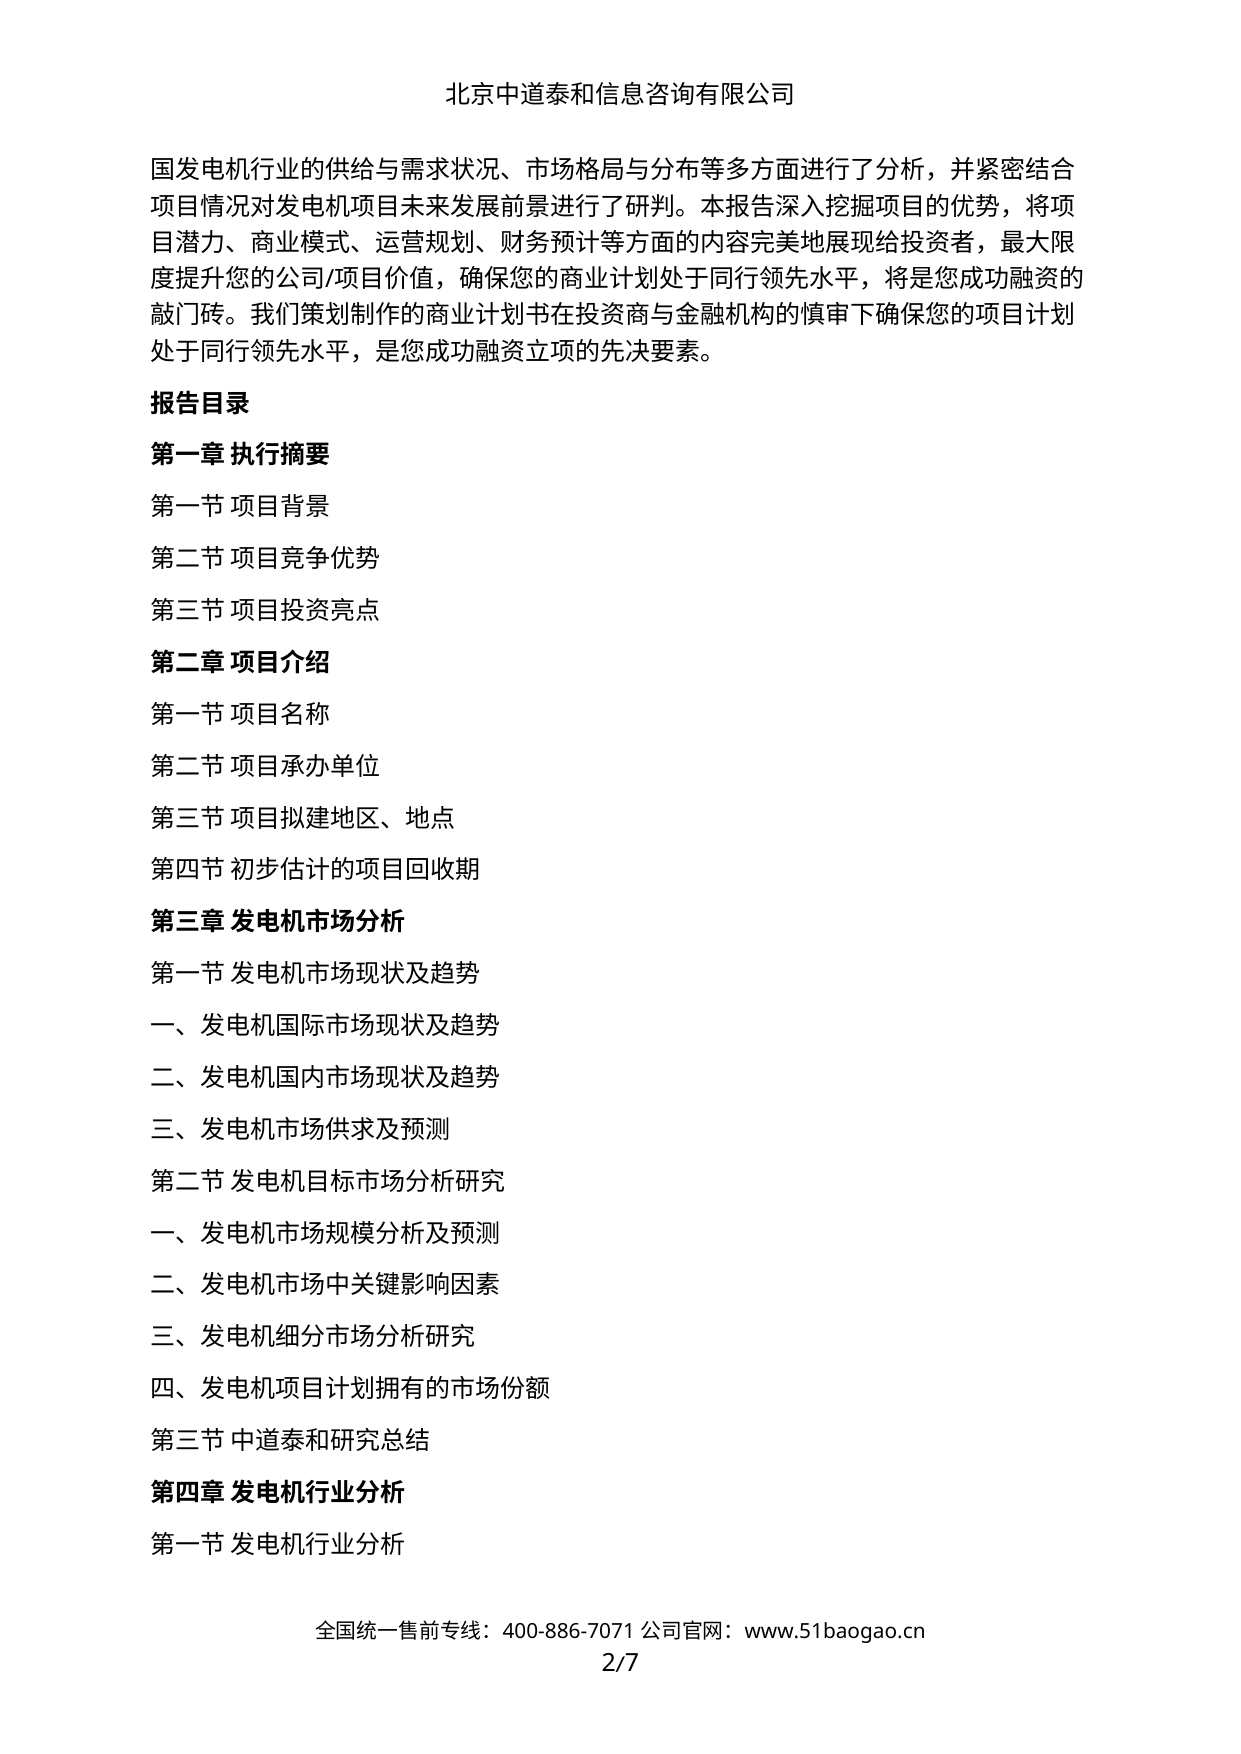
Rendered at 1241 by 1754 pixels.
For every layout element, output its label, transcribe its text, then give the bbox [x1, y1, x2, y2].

text 第二节 发电机目标市场分析研究 [150, 1161, 1090, 1197]
text 第三节 中道泰和研究总结 [150, 1421, 1090, 1457]
text 第一节 发电机市场现状及趋势 [150, 954, 1090, 990]
text 第四章 发电机行业分析 [150, 1472, 1090, 1509]
text 二、发电机国内市场现状及趋势 [150, 1057, 1090, 1094]
text 第二章 项目介绍 [150, 642, 1090, 679]
text 三、发电机市场供求及预测 [150, 1109, 1090, 1146]
text 一、发电机市场规模分析及预测 [150, 1213, 1090, 1249]
text 第四节 初步估计的项目回收期 [150, 850, 1090, 886]
text 第一节 发电机行业分析 [150, 1524, 1090, 1561]
text 三、发电机细分市场分析研究 [150, 1317, 1090, 1353]
text 二、发电机市场中关键影响因素 [150, 1265, 1090, 1301]
text 第三节 项目投资亮点 [150, 591, 1090, 627]
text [150, 150, 1090, 367]
text 第一节 项目背景 [150, 487, 1090, 523]
text 四、发电机项目计划拥有的市场份额 [150, 1369, 1090, 1405]
text 第一节 项目名称 [150, 694, 1090, 731]
text 第二节 项目承办单位 [150, 746, 1090, 782]
text 第三节 项目拟建地区、地点 [150, 798, 1090, 834]
text 第三章 发电机市场分析 [150, 902, 1090, 938]
text 第二节 项目竞争优势 [150, 539, 1090, 575]
text 一、发电机国际市场现状及趋势 [150, 1006, 1090, 1042]
text 第一章 执行摘要 [150, 435, 1090, 471]
text 报告目录 [150, 383, 1090, 419]
